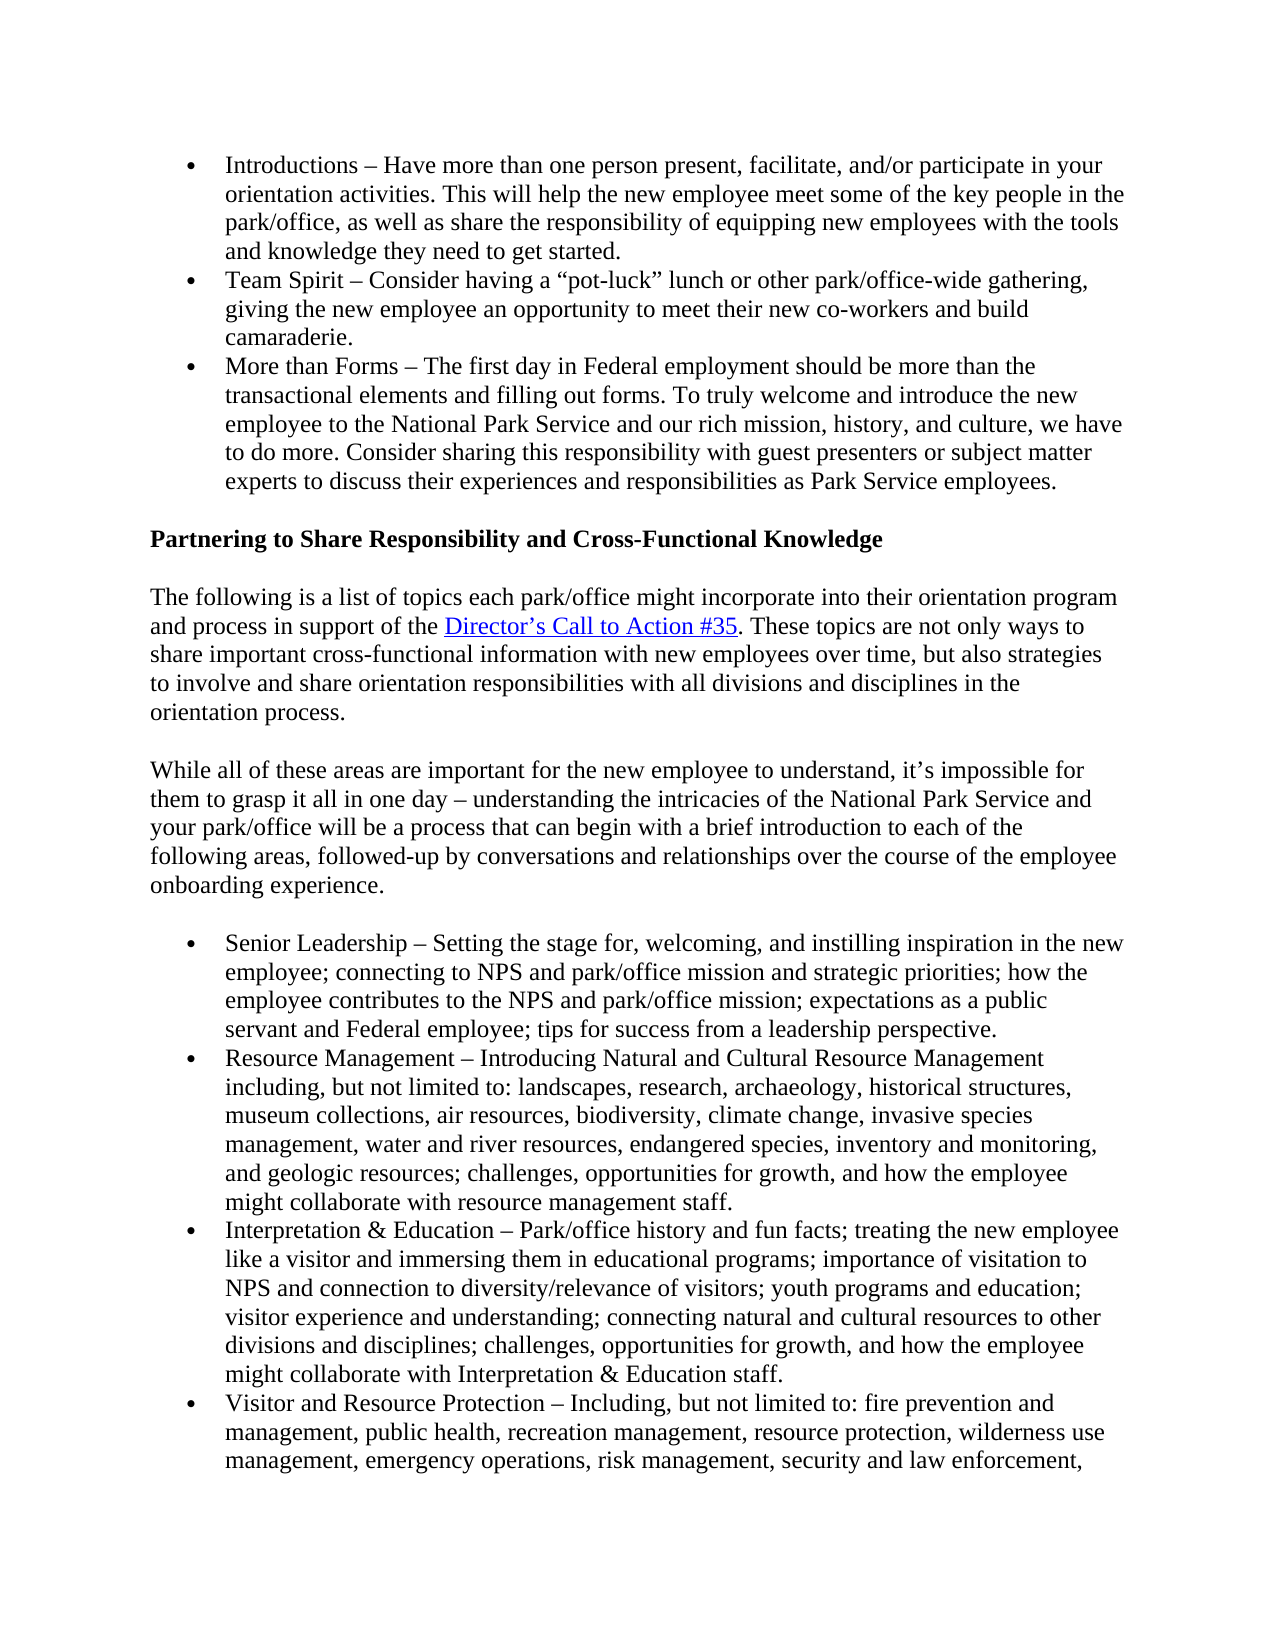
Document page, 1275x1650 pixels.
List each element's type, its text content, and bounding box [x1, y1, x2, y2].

list Team Spirit – Consider having a “pot-luck” lunch or other park/office-wide gathering, giving the new employee an opportunity to meet their new co-workers and build camaraderie. [187, 265, 1125, 351]
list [187, 1388, 1125, 1474]
list More than Forms – The first day in Federal employment should be more than the transactional elements and filling out forms. To truly welcome and introduce the new employee to the National Park Service and our rich mission, history, and culture, we have to do more. Consider sharing this responsibility with guest presenters or subject matter experts to discuss their experiences and responsibilities as Park Service employees. [187, 351, 1125, 495]
list Senior Leadership – Setting the stage for, welcoming, and instilling inspiration in the new employee; connecting to NPS and park/office mission and strategic priorities; how the employee contributes to the NPS and park/office mission; expectations as a public servant and Federal employee; tips for success from a leadership perspective. [187, 928, 1125, 1043]
text The following is a list of topics each park/office might incorporate into their orientation program and process in support of the Director’s Call to Action #35. These topics are not only ways to share important cross-functional information with new employees over time, but also strategies to involve and share orientation responsibilities with all divisions and disciplines in the orientation process. [150, 582, 1125, 726]
text While all of these areas are important for the new employee to understand, it’s impossible for them to grasp it all in one day – understanding the intricacies of the National Park Service and your park/office will be a process that can begin with a brief introduction to each of the following areas, followed-up by conversations and relationships over the course of the employee onboarding experience. [150, 755, 1125, 899]
list Resource Management – Introducing Natural and Cultural Resource Management including, but not limited to: landscapes, research, archaeology, historical structures, museum collections, air resources, biodiversity, climate change, invasive species management, water and river resources, endangered species, inventory and monitoring, and geologic resources; challenges, opportunities for growth, and how the employee might collaborate with resource management staff. [187, 1043, 1125, 1215]
list Interpretation & Education – Park/office history and fun facts; treating the new employee like a visitor and immersing them in educational programs; importance of visitation to NPS and connection to diversity/relevance of visitors; youth programs and education; visitor experience and understanding; connecting natural and cultural resources to other divisions and disciplines; challenges, opportunities for growth, and how the employee might collaborate with Interpretation & Education staff. [187, 1215, 1125, 1388]
text Partnering to Share Responsibility and Cross-Functional Knowledge [150, 524, 1125, 553]
list Introductions – Have more than one person present, facilitate, and/or participate in your orientation activities. This will help the new employee meet some of the key people in the park/office, as well as share the responsibility of equipping new employees with the tools and knowledge they need to get started. [187, 150, 1125, 265]
